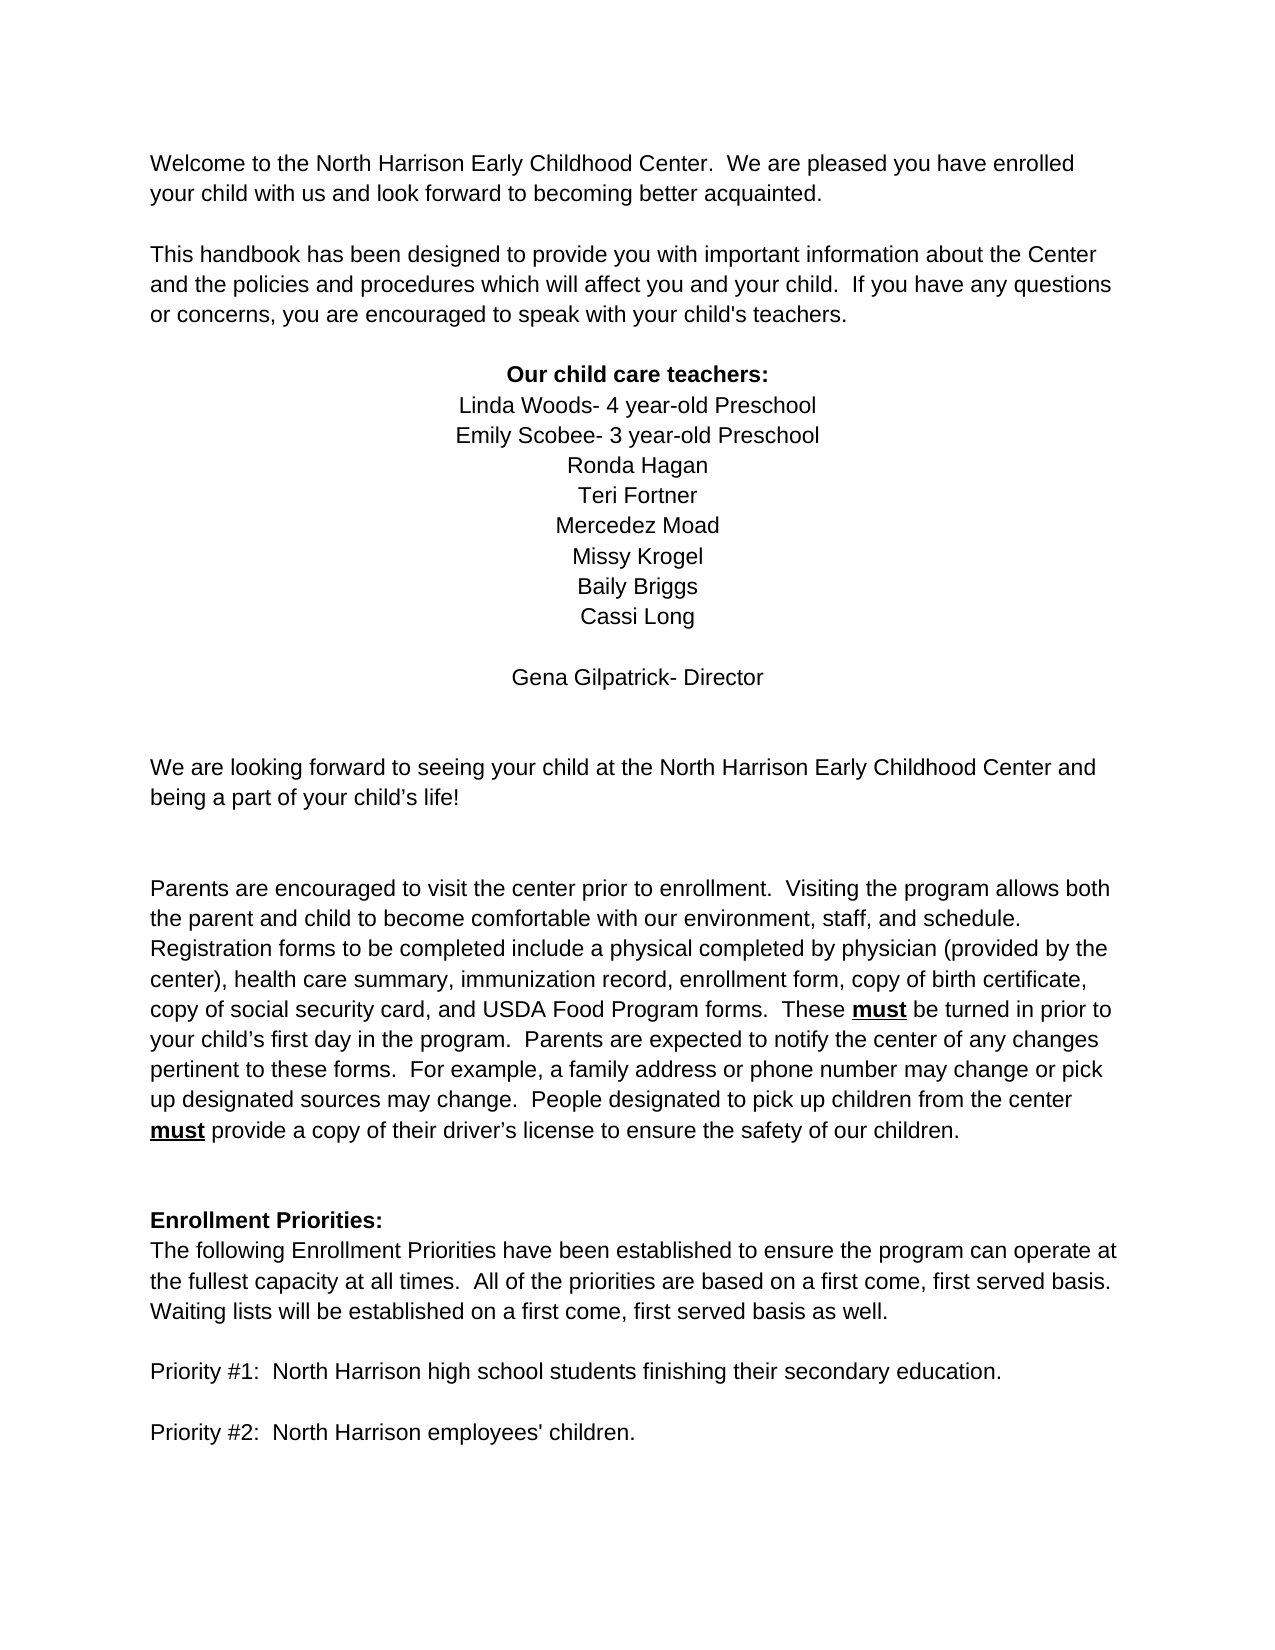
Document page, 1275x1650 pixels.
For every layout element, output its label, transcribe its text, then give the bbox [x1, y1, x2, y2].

text Linda Woods- 4 year-old Preschool [150, 392, 1125, 418]
text Gena Gilpatrick- Director [150, 633, 1125, 690]
text Baily Briggs [150, 573, 1125, 599]
text Emily Scobee- 3 year-old Preschool [150, 422, 1125, 448]
text Welcome to the North Harrison Early Childhood Center. We are pleased you have enrolled your child with us and look forward to becoming better acquainted. [150, 150, 1125, 207]
text This handbook has been designed to provide you with important information about the Center and the policies and procedures which will affect you and your child. If you have any questions or concerns, you are encouraged to speak with your child's teachers. [150, 241, 1125, 327]
text Priority #1: North Harrison high school students finishing their secondary education. [150, 1358, 1125, 1385]
text We are looking forward to seeing your child at the North Harrison Early Childhood Center and being a part of your child’s life! [150, 754, 1125, 811]
text Cassi Long [150, 603, 1125, 629]
text Enrollment Priorities: [150, 1207, 1125, 1234]
text Parents are encouraged to visit the center prior to enrollment. Visiting the program allows both the parent and child to become comfortable with our environment, staff, and schedule. Registration forms to be completed include a physical completed by physician (provided by the center), health care summary, immunization record, enrollment form, copy of birth certificate, copy of social security card, and USDA Food Program forms. These must be turned in prior to your child’s first day in the program. Parents are expected to notify the center of any changes pertinent to these forms. For example, a family address or phone number may change or pick up designated sources may change. People designated to pick up children from the center must provide a copy of their driver’s license to ensure the safety of our children. [150, 875, 1125, 1143]
text Ronda Hagan [150, 452, 1125, 478]
text The following Enrollment Priorities have been established to ensure the program can operate at the fullest capacity at all times. All of the priorities are based on a first come, first served basis. Waiting lists will be established on a first come, first served basis as well. [150, 1237, 1125, 1324]
text Missy Krogel [150, 543, 1125, 569]
text Priority #2: North Harrison employees' children. [150, 1419, 1125, 1445]
text Our child care teachers: [150, 361, 1125, 388]
text Mercedez Moad [150, 512, 1125, 539]
text Teri Fortner [150, 482, 1125, 509]
